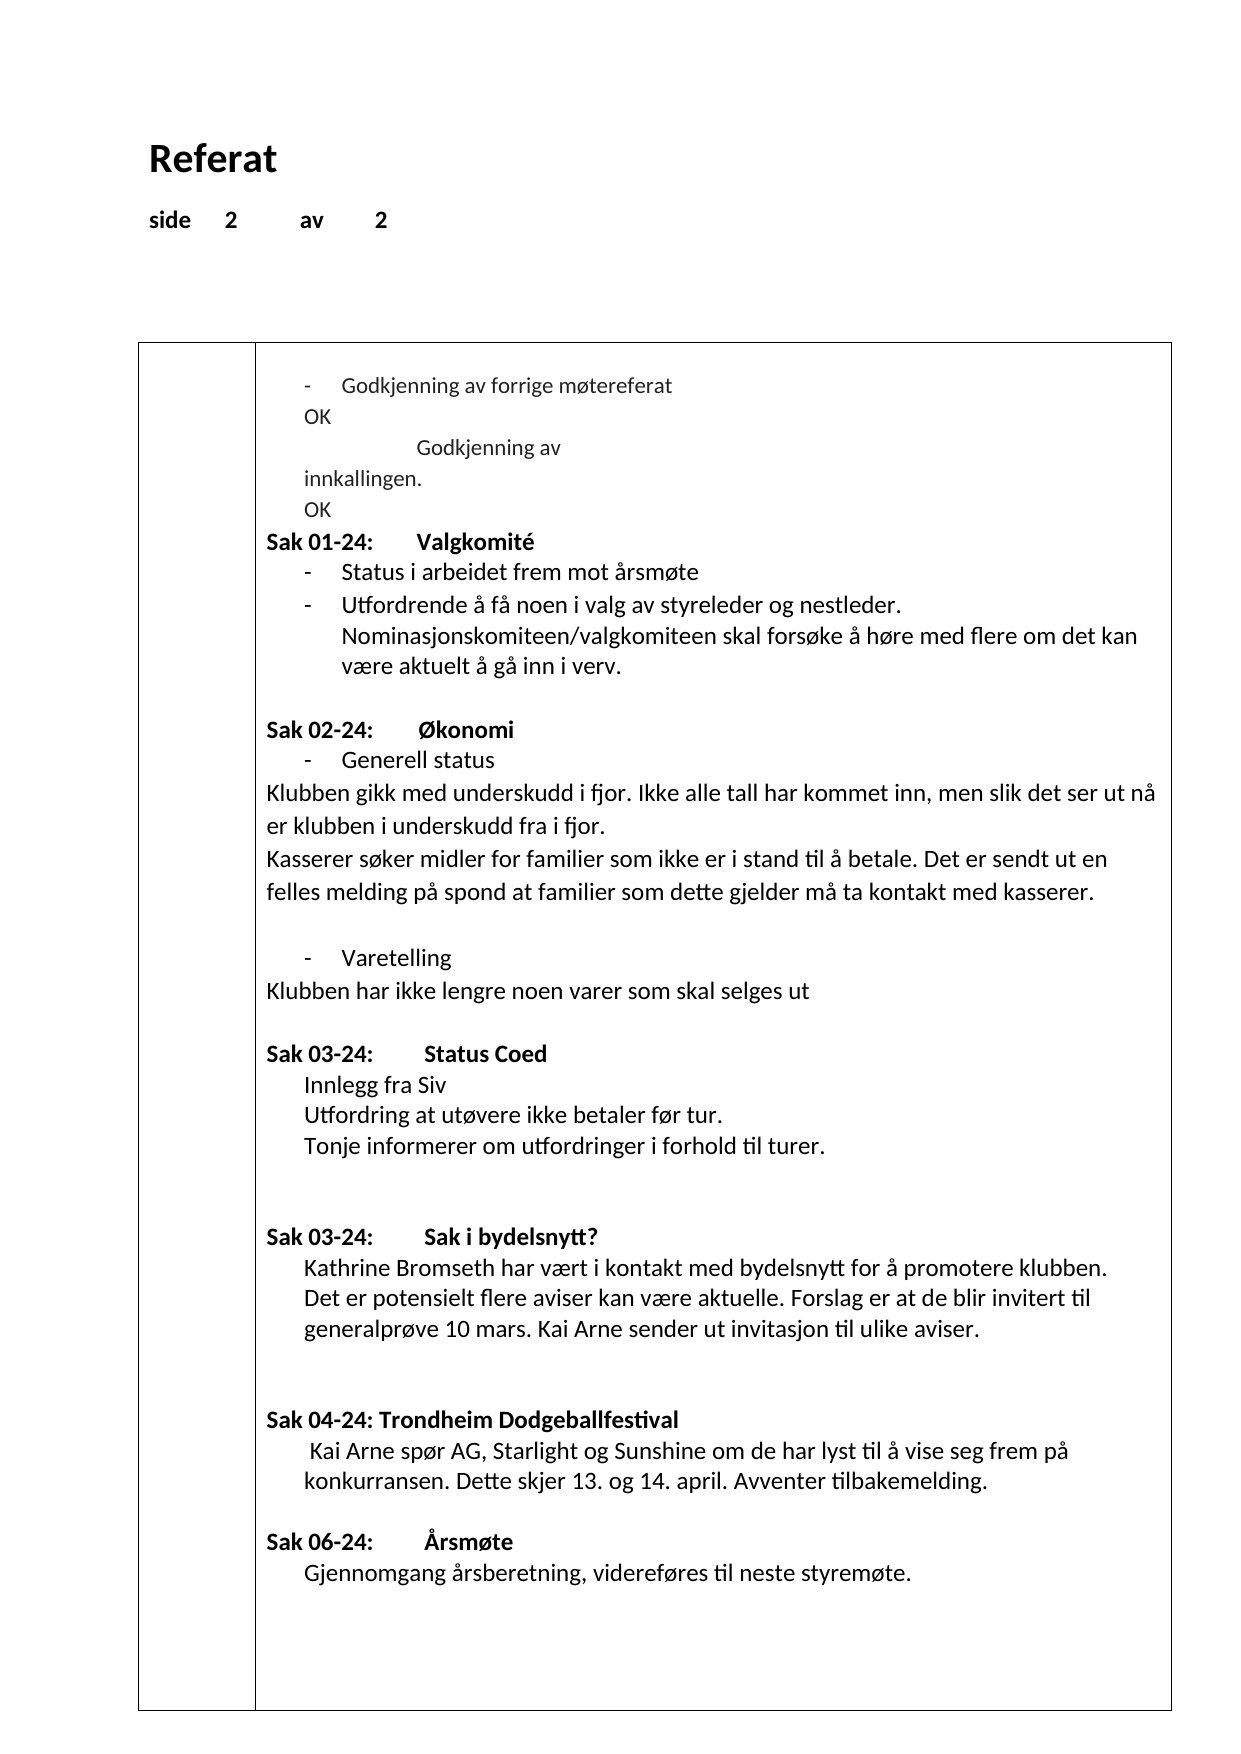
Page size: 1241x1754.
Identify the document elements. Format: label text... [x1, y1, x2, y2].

table_header [139, 343, 255, 1710]
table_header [256, 343, 1171, 1710]
subtitle side 2 av 2 [149, 204, 1097, 234]
subtitle Referat [149, 132, 1097, 183]
